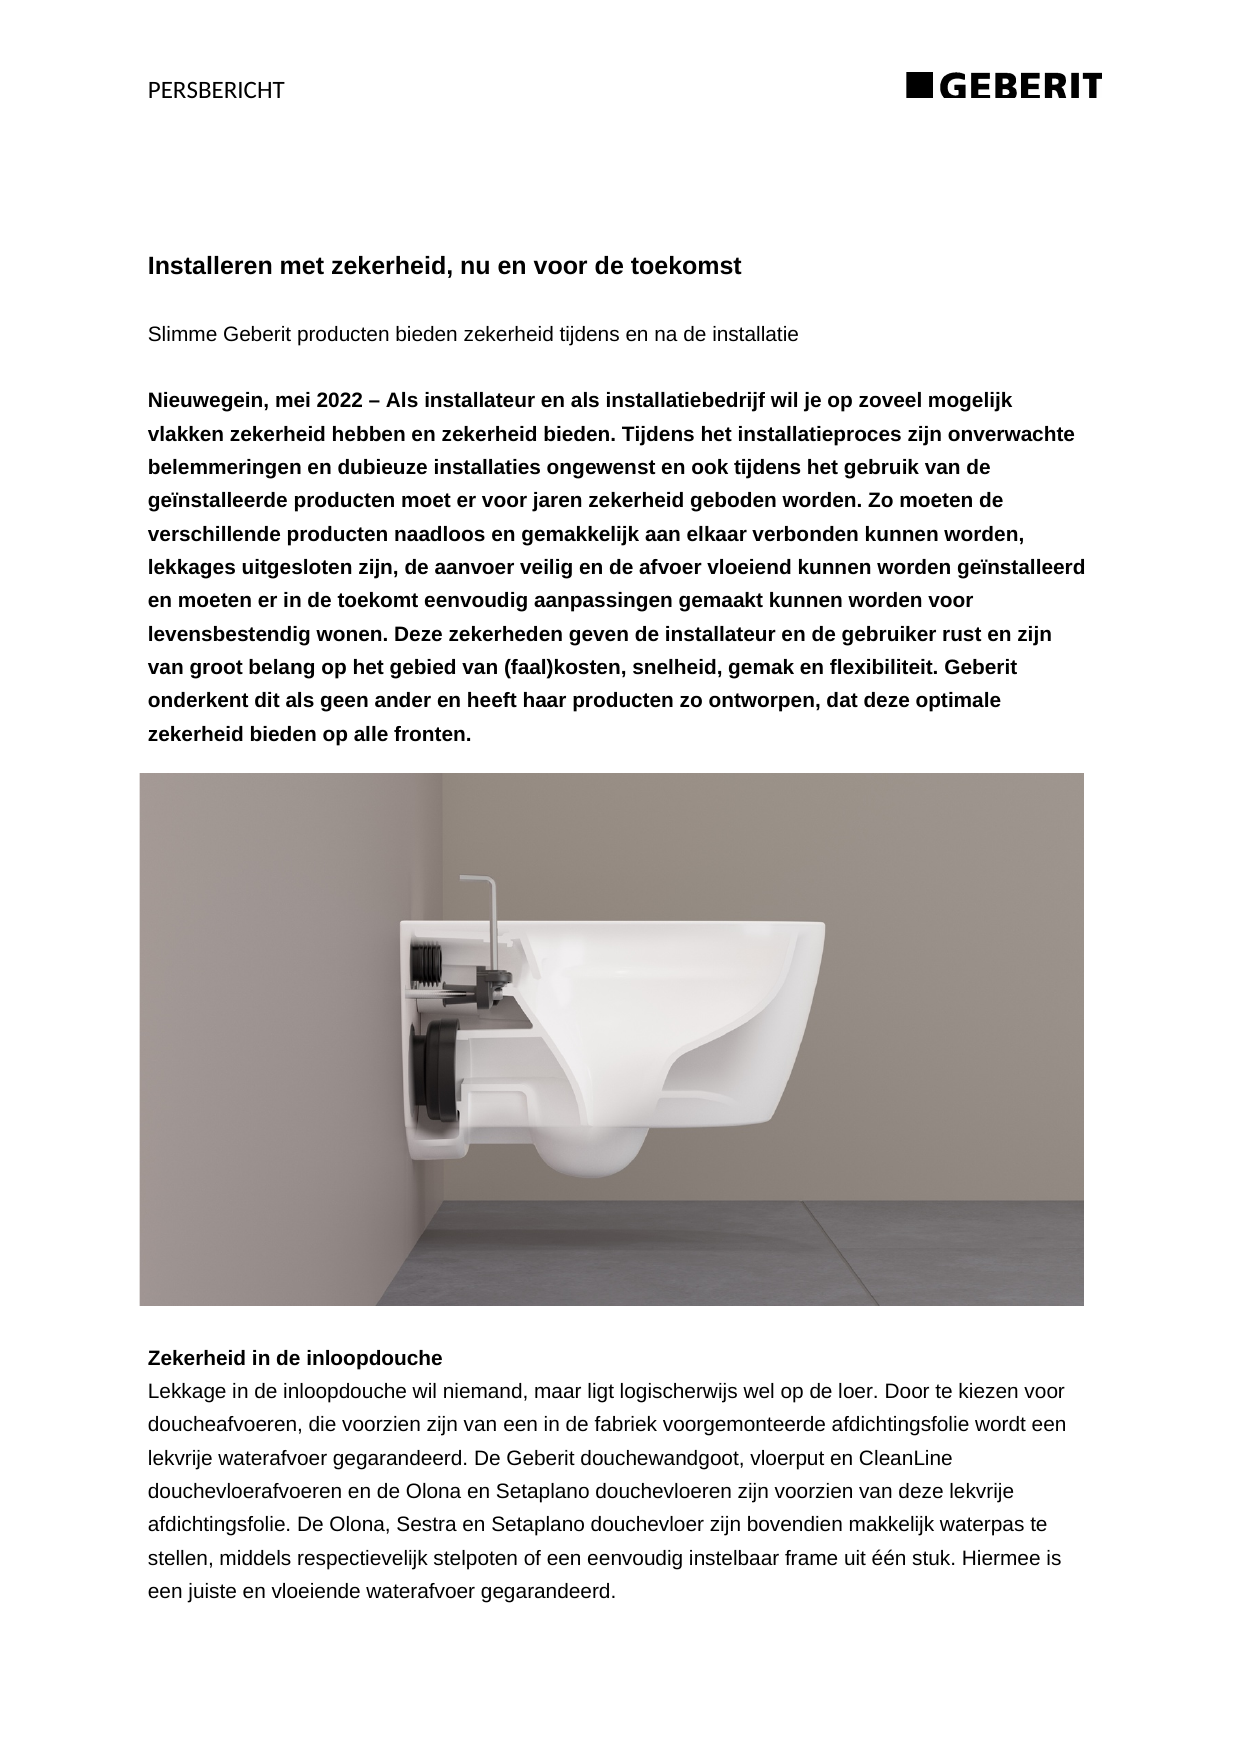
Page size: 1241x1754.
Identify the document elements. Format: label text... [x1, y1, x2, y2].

picture [906, 72, 1102, 98]
text Nieuwegein, mei 2022 – Als installateur en als installatiebedrijf wil je op zoveel mogelijk vlakken zekerheid hebben en zekerheid bieden. Tijdens het installatieproces zijn onverwachte belemmeringen en dubieuze installaties ongewenst en ook tijdens het gebruik van de geïnstalleerde producten moet er voor jaren zekerheid geboden worden. Zo moeten de verschillende producten naadloos en gemakkelijk aan elkaar verbonden kunnen worden, lekkages uitgesloten zijn, de aanvoer veilig en de afvoer vloeiend kunnen worden geïnstalleerd en moeten er in de toekomt eenvoudig aanpassingen gemaakt kunnen worden voor levensbestendig wonen. Deze zekerheden geven de installateur en de gebruiker rust en zijn van groot belang op het gebied van (faal)kosten, snelheid, gemak en flexibiliteit. Geberit onderkent dit als geen ander en heeft haar producten zo ontworpen, dat deze optimale zekerheid bieden op alle fronten. [148, 381, 1093, 748]
text Zekerheid in de inloopdouche Lekkage in de inloopdouche wil niemand, maar ligt logischerwijs wel op de loer. Door te kiezen voor doucheafvoeren, die voorzien zijn van een in de fabriek voorgemonteerde afdichtingsfolie wordt een lekvrije waterafvoer gegarandeerd. De Geberit douchewandgoot, vloerput en CleanLine douchevloerafvoeren en de Olona en Setaplano douchevloeren zijn voorzien van deze lekvrije [148, 1338, 1093, 1505]
picture [139, 773, 1084, 1306]
text afdichtingsfolie. De Olona, Sestra en Setaplano douchevloer zijn bovendien makkelijk waterpas te stellen, middels respectievelijk stelpoten of een eenvoudig instelbaar frame uit één stuk. Hiermee is een juiste en vloeiende waterafvoer gegarandeerd. [148, 1505, 1093, 1605]
text Slimme Geberit producten bieden zekerheid tijdens en na de installatie [148, 314, 1093, 348]
text Installeren met zekerheid, nu en voor de toekomst [148, 248, 1093, 281]
